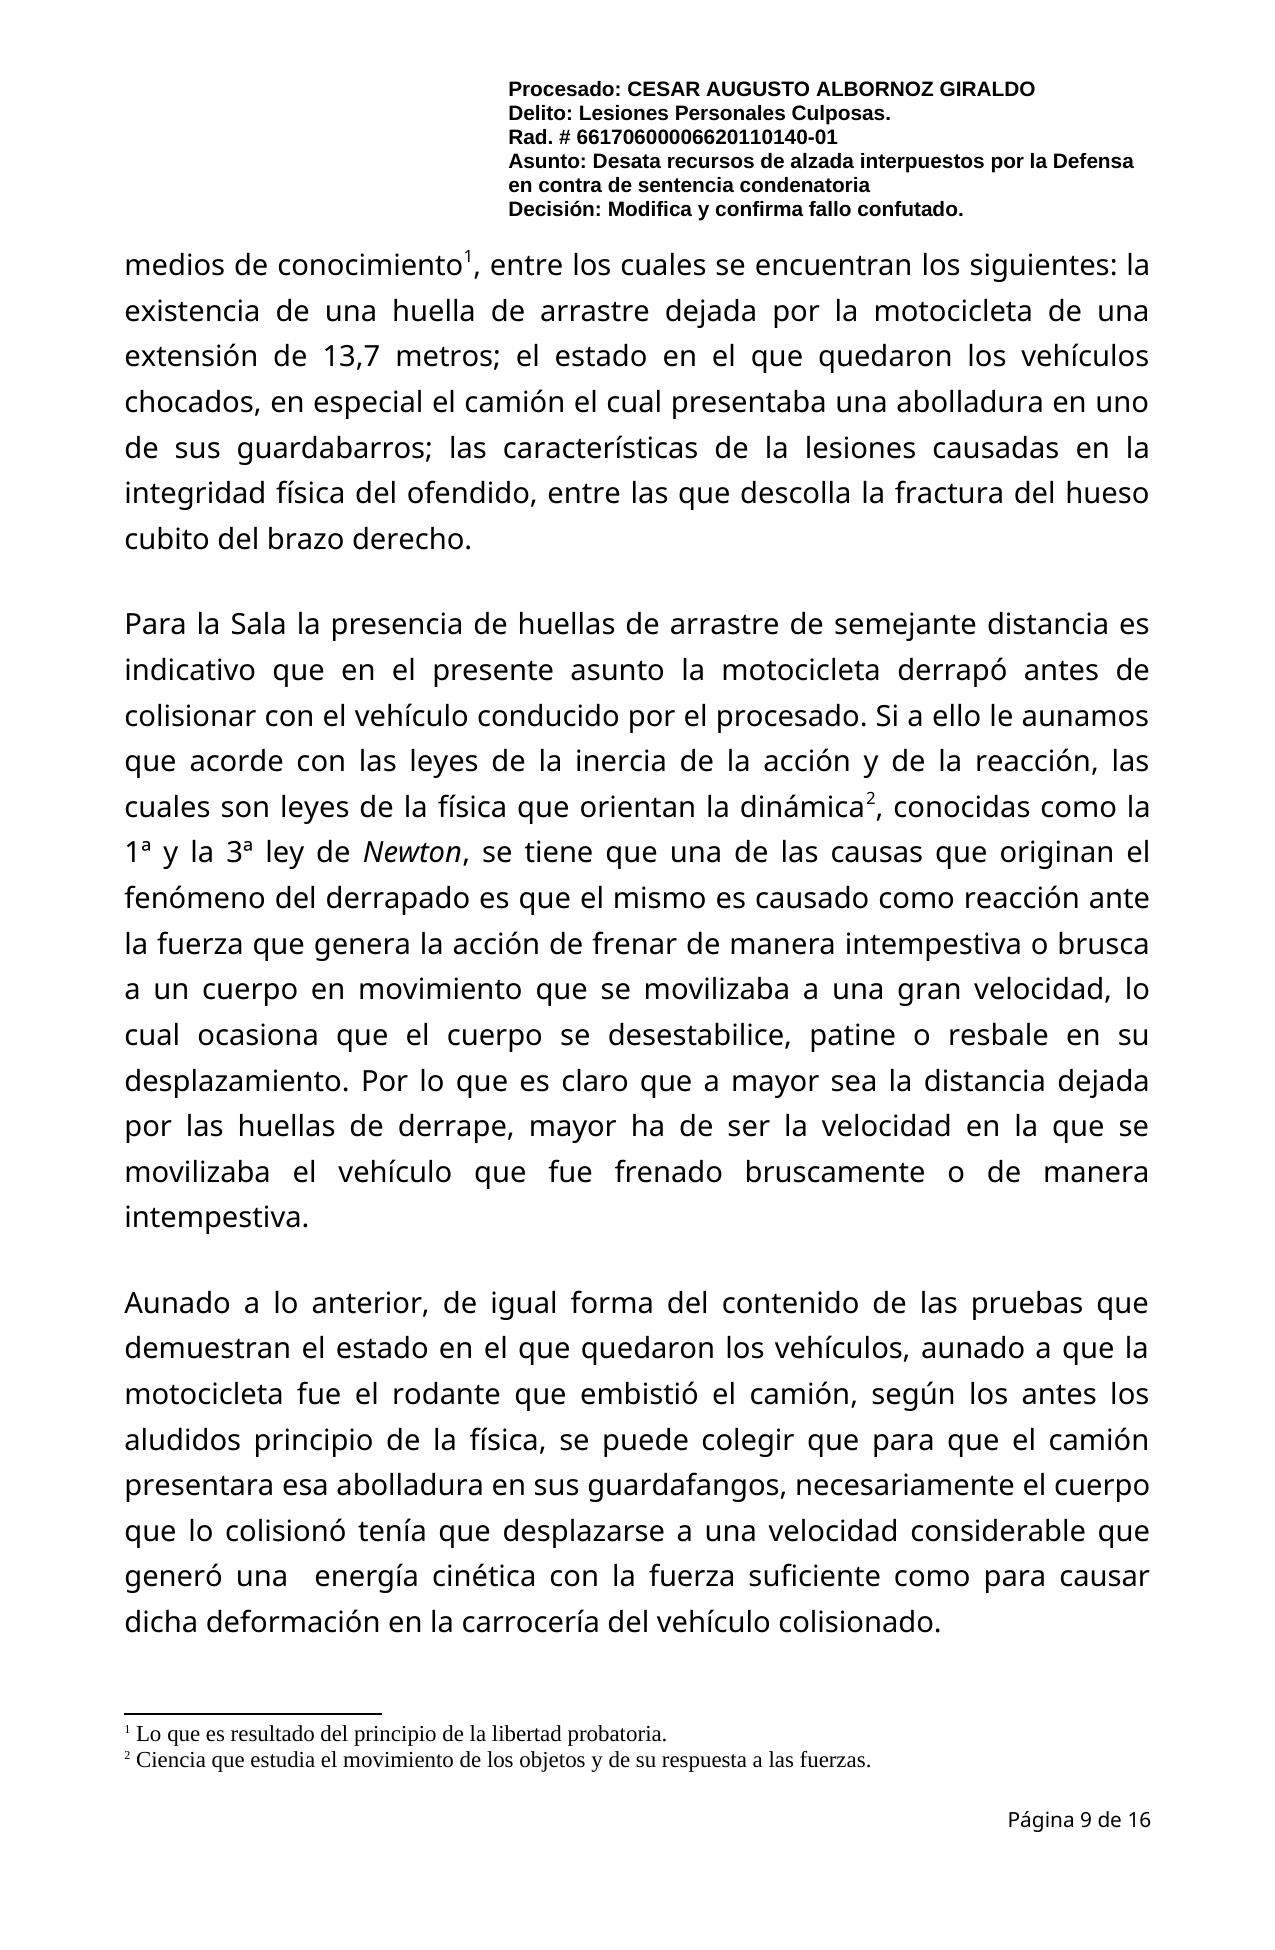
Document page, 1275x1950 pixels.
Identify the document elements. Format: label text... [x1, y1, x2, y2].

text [124, 244, 1151, 558]
text Para la Sala la presencia de huellas de arrastre de semejante distancia es indicativo que en el presente asunto la motocicleta derrapó antes de colisionar con el vehículo conducido por el procesado. Si a ello le aunamos que acorde con las leyes de la inercia de la acción y de la reacción, las cuales son leyes de la física que orientan la dinámica, conocidas como la 1ª y la 3ª ley de Newton, se tiene que una de las causas que originan el fenómeno del derrapado es que el mismo es causado como reacción ante la fuerza que genera la acción de frenar de manera intempestiva o brusca a un cuerpo en movimiento que se movilizaba a una gran velocidad, lo cual ocasiona que el cuerpo se desestabilice, patine o resbale en su desplazamiento. Por lo que es claro que a mayor sea la distancia dejada por las huellas de derrape, mayor ha de ser la velocidad en la que se movilizaba el vehículo que fue frenado bruscamente o de manera intempestiva. [124, 603, 1151, 1236]
text Aunado a lo anterior, de igual forma del contenido de las pruebas que demuestran el estado en el que quedaron los vehículos, aunado a que la motocicleta fue el rodante que embistió el camión, según los antes los aludidos principio de la física, se puede colegir que para que el camión presentara esa abolladura en sus guardafangos, necesariamente el cuerpo que lo colisionó tenía que desplazarse a una velocidad considerable que generó una energía cinética con la fuerza suficiente como para causar dicha deformación en la carrocería del vehículo colisionado. [124, 1282, 1151, 1641]
